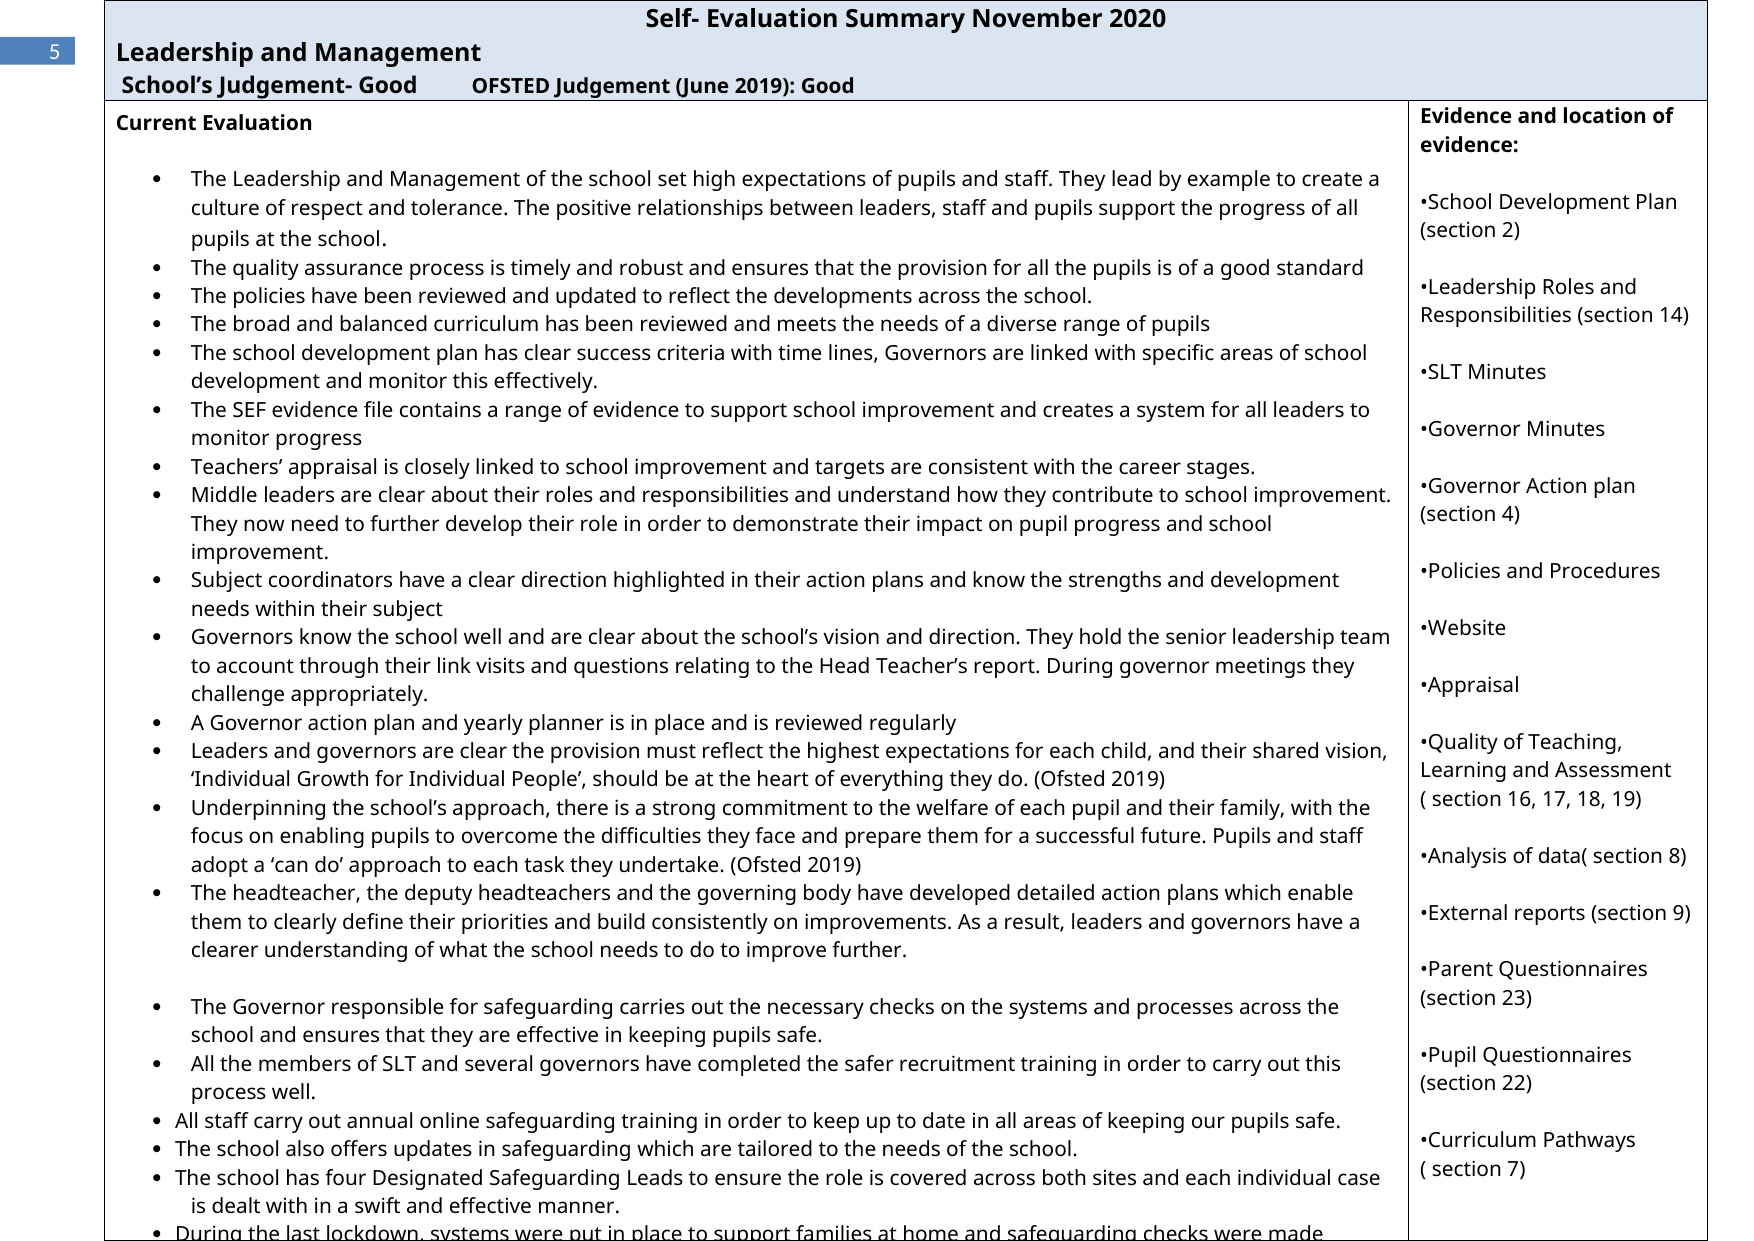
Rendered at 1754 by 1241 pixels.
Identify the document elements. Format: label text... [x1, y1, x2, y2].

table_cell Evidence and location of evidence: •School Development Plan (section 2) •Leadership Roles and Responsibilities (section 14) •SLT Minutes •Governor Minutes •Governor Action plan (section 4) •Policies and Procedures •Website •Appraisal •Quality of Teaching, Learning and Assessment ( section 16, 17, 18, 19) •Analysis of data( section 8) •External reports (section 9) •Parent Questionnaires (section 23) •Pupil Questionnaires (section 22) •Curriculum Pathways ( section 7) External reports (section9) Anonymous appraisal targets (section24) Head Teacher’s reports (section 26) Ofsted report (section 9) Single Central Record Safeguarding Governor Monitoring Reports [1409, 101, 1707, 1240]
table_cell Current Evaluation The Leadership and Management of the school set high expectations of pupils and staff. They lead by example to create a culture of respect and tolerance. The positive relationships between leaders, staff and pupils support the progress of all pupils at the school. The quality assurance process is timely and robust and ensures that the provision for all the pupils is of a good standard The policies have been reviewed and updated to reflect the developments across the school. The broad and balanced curriculum has been reviewed and meets the needs of a diverse range of pupils The school development plan has clear success criteria with time lines, Governors are linked with specific areas of school development and monitor this effectively. The SEF evidence file contains a range of evidence to support school improvement and creates a system for all leaders to monitor progress Teachers’ appraisal is closely linked to school improvement and targets are consistent with the career stages. Middle leaders are clear about their roles and responsibilities and understand how they contribute to school improvement. They now need to further develop their role in order to demonstrate their impact on pupil progress and school improvement. Subject coordinators have a clear direction highlighted in their action plans and know the strengths and development needs within their subject Governors know the school well and are clear about the school’s vision and direction. They hold the senior leadership team to account through their link visits and questions relating to the Head Teacher’s report. During governor meetings they challenge appropriately. A Governor action plan and yearly planner is in place and is reviewed regularly Leaders and governors are clear the provision must reflect the highest expectations for each child, and their shared vision, ‘Individual Growth for Individual People’, should be at the heart of everything they do. (Ofsted 2019) Underpinning the school’s approach, there is a strong commitment to the welfare of each pupil and their family, with the focus on enabling pupils to overcome the difficulties they face and prepare them for a successful future. Pupils and staff adopt a ‘can do’ approach to each task they undertake. (Ofsted 2019) The headteacher, the deputy headteachers and the governing body have developed detailed action plans which enable them to clearly define their priorities and build consistently on improvements. As a result, leaders and governors have a clearer understanding of what the school needs to do to improve further. The Governor responsible for safeguarding carries out the necessary checks on the systems and processes across the school and ensures that they are effective in keeping pupils safe. All the members of SLT and several governors have completed the safer recruitment training in order to carry out this process well. All staff carry out annual online safeguarding training in order to keep up to date in all areas of keeping our pupils safe. The school also offers updates in safeguarding which are tailored to the needs of the school. The school has four Designated Safeguarding Leads to ensure the role is covered across both sites and each individual case is dealt with in a swift and effective manner. During the last lockdown, systems were put in place to support families at home and safeguarding checks were made regularly if concerns were raised. The school continued to work closely with other agencies The school’s safeguarding policy reflects the government’s latest guidance. The school website provides information for staff and parents, including information on how to report any safeguarding concerns. (Ofsted 2019) Regular training on safeguarding and child protection procedures keeps staff up to date. Staff know what should raise their concerns and what to do if they are worried about any pupils’ safety and well-being. The move to an online reporting system has enabled staff to ensure whole-school cohesion. (Ofsted 2019) Safeguarding records are fit for purpose. Sensitive information is kept secure. Staff who work closely with families, and those who provide medical attention, work closely and effectively with senior staff to ensure that pupils and their families are well supported. The local police officer is a regular and welcome visitor. (Ofsted 2019) Leaders and governors ensure that the required pre-employment checks are carried out. Health and safety checks and risk assessments ensure that pupils are kept safe in school and when on visits out of school. (Ofsted 2019) [105, 101, 1408, 1240]
table_header Self- Evaluation Summary November 2020 Leadership and Management School’s Judgement- Good OFSTED Judgement (June 2019): Good [105, 1, 1707, 100]
